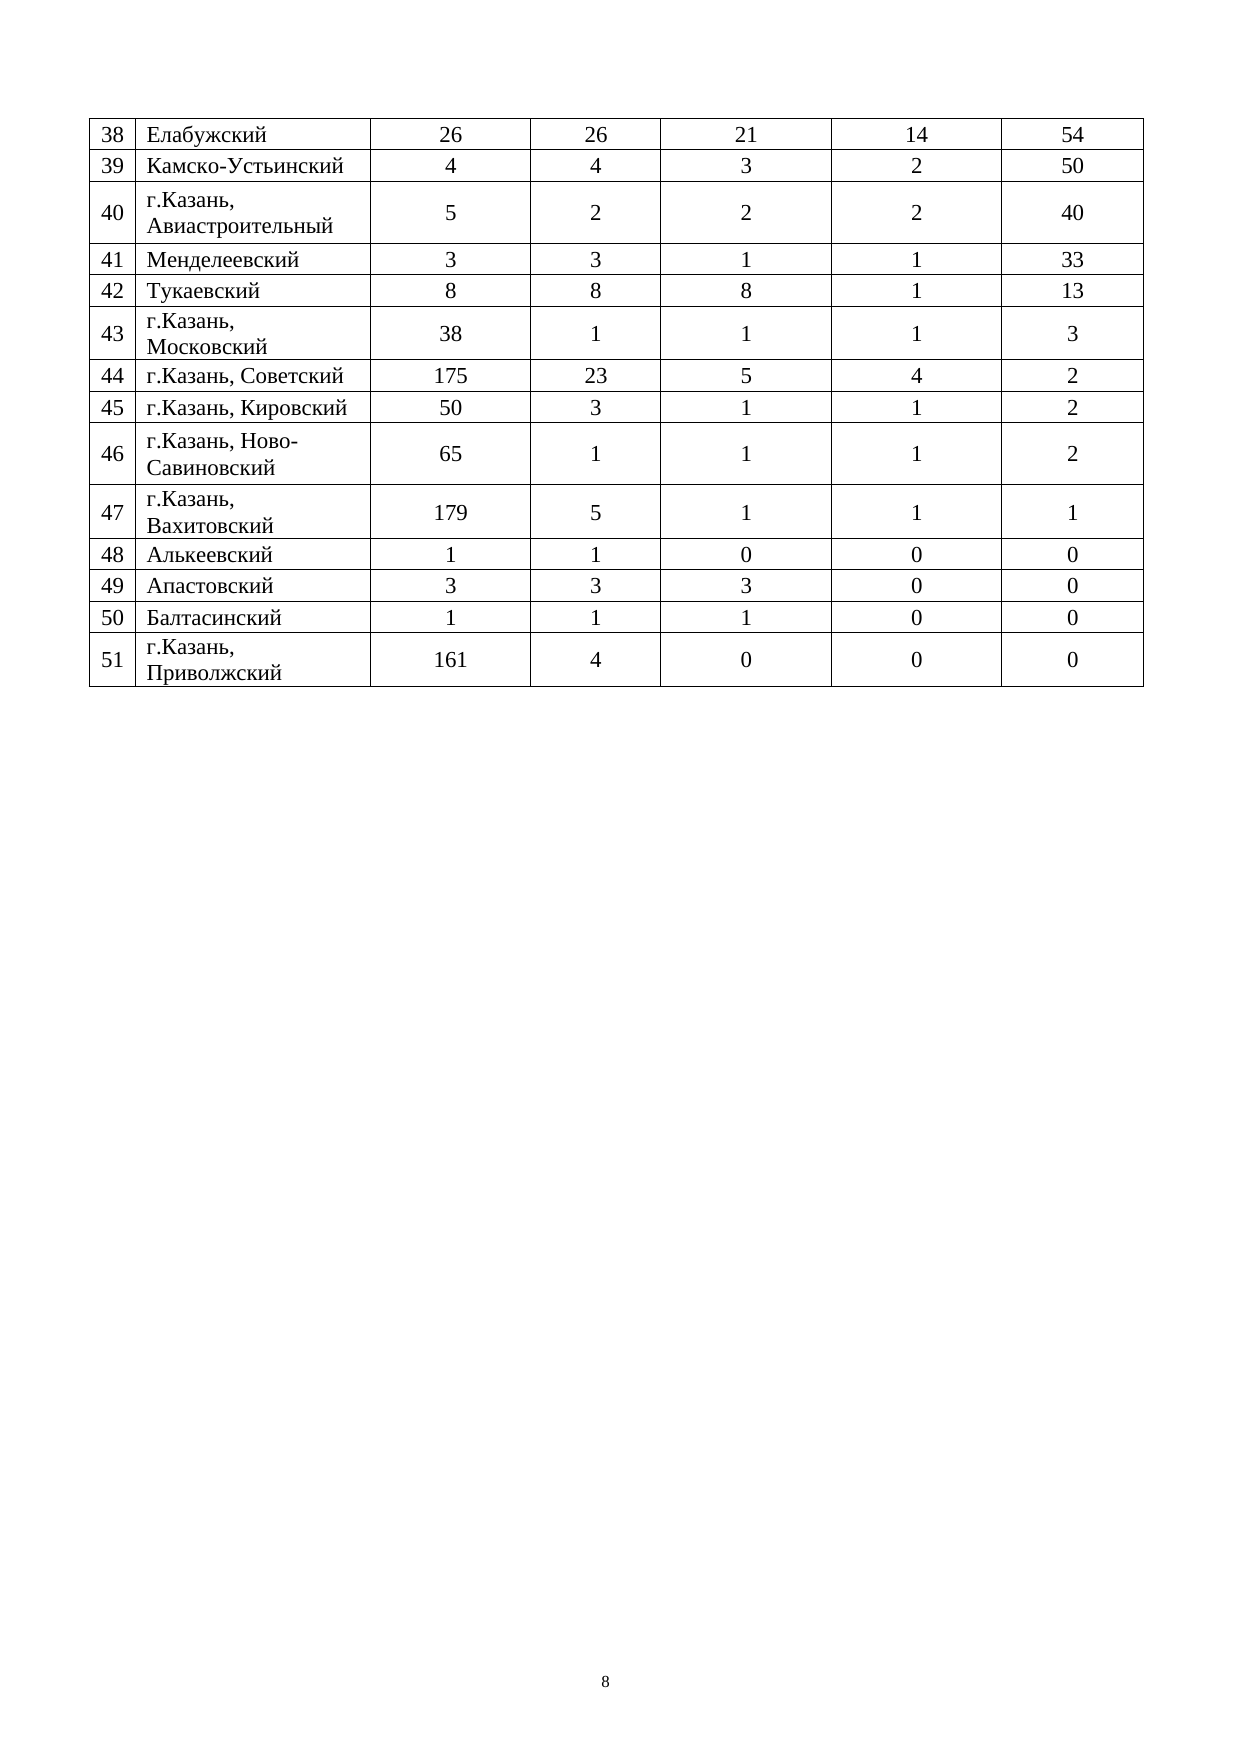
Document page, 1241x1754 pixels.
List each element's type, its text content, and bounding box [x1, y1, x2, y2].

table_cell 0 [1002, 539, 1143, 569]
table_cell 0 [1002, 602, 1143, 632]
table_cell г.Казань, Приволжский [136, 633, 370, 686]
table_cell г.Казань, Ново-Савиновский [136, 423, 370, 484]
table_cell 65 [371, 423, 530, 484]
table_cell 2 [832, 150, 1001, 181]
table_cell 2 [531, 182, 660, 243]
table_cell 50 [90, 602, 135, 632]
table_cell 2 [1002, 392, 1143, 422]
table_cell 3 [531, 392, 660, 422]
table_cell Елабужский [136, 119, 370, 149]
table_cell 161 [371, 633, 530, 686]
table_cell 1 [371, 539, 530, 569]
table_cell 1 [661, 423, 831, 484]
table_cell 5 [531, 485, 660, 538]
table_cell 50 [1002, 150, 1143, 181]
table_cell 0 [832, 633, 1001, 686]
table_cell 2 [661, 182, 831, 243]
table_cell 39 [90, 150, 135, 181]
table_cell 5 [371, 182, 530, 243]
table_cell г.Казань, Вахитовский [136, 485, 370, 538]
table_cell 14 [832, 119, 1001, 149]
table_cell 40 [1002, 182, 1143, 243]
table_cell 45 [90, 392, 135, 422]
table_cell Апастовский [136, 570, 370, 601]
table_cell 179 [371, 485, 530, 538]
table_cell 43 [90, 307, 135, 359]
table_cell 44 [90, 360, 135, 391]
table_cell 50 [371, 392, 530, 422]
table_cell г.Казань, Авиастроительный [136, 182, 370, 243]
table_cell 48 [90, 539, 135, 569]
table_cell 0 [661, 539, 831, 569]
table_cell 0 [1002, 633, 1143, 686]
table_cell 8 [371, 275, 530, 306]
table_cell 8 [531, 275, 660, 306]
table_cell 3 [661, 570, 831, 601]
table_cell 1 [832, 275, 1001, 306]
table_cell 4 [531, 150, 660, 181]
table_cell Балтасинский [136, 602, 370, 632]
table_cell Камско-Устьинский [136, 150, 370, 181]
table_cell 1 [531, 539, 660, 569]
table_cell 23 [531, 360, 660, 391]
table_cell г.Казань, Советский [136, 360, 370, 391]
table_cell 1 [1002, 485, 1143, 538]
table_cell 1 [661, 244, 831, 274]
table_cell 1 [531, 307, 660, 359]
table_cell 26 [531, 119, 660, 149]
table_cell 49 [90, 570, 135, 601]
table_cell 4 [531, 633, 660, 686]
table_cell 40 [90, 182, 135, 243]
table_cell 3 [661, 150, 831, 181]
table_cell 41 [90, 244, 135, 274]
table_cell 1 [832, 392, 1001, 422]
table_cell 13 [1002, 275, 1143, 306]
table_cell 54 [1002, 119, 1143, 149]
table_cell 38 [90, 119, 135, 149]
table_cell 1 [371, 602, 530, 632]
table_cell 1 [531, 423, 660, 484]
table_cell 38 [371, 307, 530, 359]
table_cell 26 [371, 119, 530, 149]
table_cell Тукаевский [136, 275, 370, 306]
table_cell г.Казань, Кировский [136, 392, 370, 422]
table_cell 3 [531, 244, 660, 274]
table_cell 4 [832, 360, 1001, 391]
table_cell 46 [90, 423, 135, 484]
table_cell 8 [661, 275, 831, 306]
table_cell Алькеевский [136, 539, 370, 569]
table_cell 1 [661, 307, 831, 359]
table_cell 3 [531, 570, 660, 601]
table_cell 0 [832, 539, 1001, 569]
table_cell 1 [832, 485, 1001, 538]
table_cell 1 [832, 244, 1001, 274]
table_cell 2 [832, 182, 1001, 243]
table_cell 0 [1002, 570, 1143, 601]
table_cell 3 [371, 244, 530, 274]
table_cell Менделеевский [136, 244, 370, 274]
table_cell 3 [1002, 307, 1143, 359]
table_cell 51 [90, 633, 135, 686]
table_cell 3 [371, 570, 530, 601]
table_cell 175 [371, 360, 530, 391]
table_cell 1 [661, 392, 831, 422]
table_cell 21 [661, 119, 831, 149]
table_cell 2 [1002, 360, 1143, 391]
table_cell 4 [371, 150, 530, 181]
table_cell 5 [661, 360, 831, 391]
table_cell 1 [661, 485, 831, 538]
table_cell 0 [661, 633, 831, 686]
table_cell 0 [832, 602, 1001, 632]
table_cell 42 [90, 275, 135, 306]
table_cell 1 [661, 602, 831, 632]
table_cell 2 [1002, 423, 1143, 484]
table_cell 1 [832, 423, 1001, 484]
table_cell г.Казань, Московский [136, 307, 370, 359]
table_cell 47 [90, 485, 135, 538]
table_cell 33 [1002, 244, 1143, 274]
table_cell 1 [832, 307, 1001, 359]
table_cell 1 [531, 602, 660, 632]
table_cell 0 [832, 570, 1001, 601]
